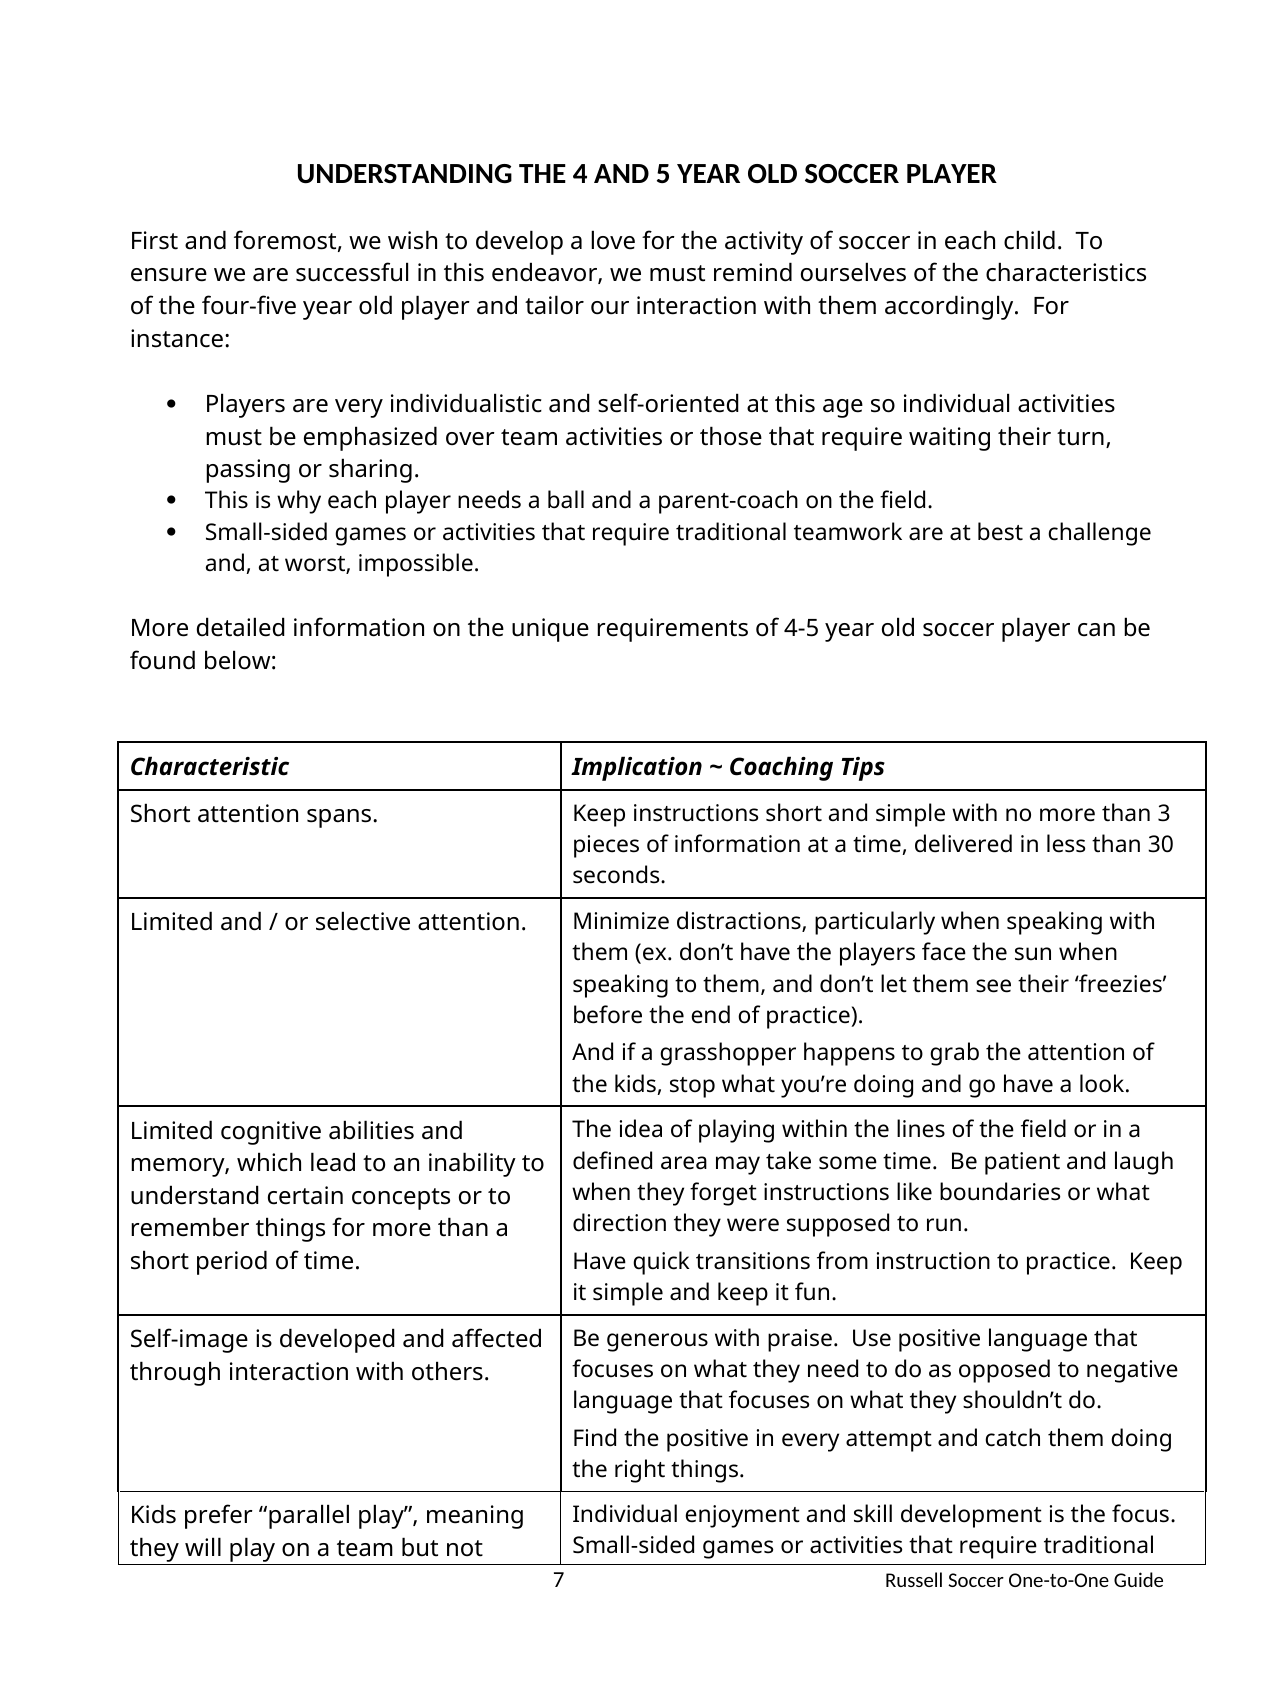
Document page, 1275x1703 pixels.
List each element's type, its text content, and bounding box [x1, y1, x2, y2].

subtitle UNDERSTANDING THE 4 AND 5 YEAR OLD SOCCER PLAYER [129, 155, 1164, 191]
list Small-sided games or activities that require traditional teamwork are at best a challenge and, at worst, impossible. [167, 516, 1164, 578]
table_header Implication ~ Coaching Tips [562, 743, 1205, 788]
table_cell The idea of playing within the lines of the field or in a defined area may take some time. Be patient and laugh when they forget instructions like boundaries or what direction they were supposed to run. Have quick transitions from instruction to practice. Keep it simple and keep it fun. [562, 1107, 1205, 1313]
text More detailed information on the unique requirements of 4-5 year old soccer player can be found below: [129, 611, 1164, 676]
table_cell Self-image is developed and affected through interaction with others. [119, 1316, 560, 1491]
table_cell Limited and / or selective attention. [119, 899, 560, 1105]
table_cell Short attention spans. [119, 791, 560, 897]
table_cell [119, 1492, 560, 1564]
list This is why each player needs a ball and a parent-coach on the field. [167, 484, 1164, 516]
table_cell Minimize distractions, particularly when speaking with them (ex. don’t have the players face the sun when speaking to them, and don’t let them see their ‘freezies’ before the end of practice). And if a grasshopper happens to grab the attention of the kids, stop what you’re doing and go have a look. [562, 899, 1205, 1105]
table_cell Be generous with praise. Use positive language that focuses on what they need to do as opposed to negative language that focuses on what they shouldn’t do. Find the positive in every attempt and catch them doing the right things. [562, 1316, 1205, 1491]
list Players are very individualistic and self-oriented at this age so individual activities must be emphasized over team activities or those that require waiting their turn, passing or sharing. [167, 387, 1164, 484]
table_cell Limited cognitive abilities and memory, which lead to an inability to understand certain concepts or to remember things for more than a short period of time. [119, 1107, 560, 1313]
table_cell Keep instructions short and simple with no more than 3 pieces of information at a time, delivered in less than 30 seconds. [562, 791, 1205, 897]
table_header Characteristic [119, 743, 560, 788]
text First and foremost, we wish to develop a love for the activity of soccer in each child. To ensure we are successful in this endeavor, we must remind ourselves of the characteristics of the four-five year old player and tailor our interaction with them accordingly. For instance: [129, 224, 1164, 354]
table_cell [561, 1491, 1205, 1564]
